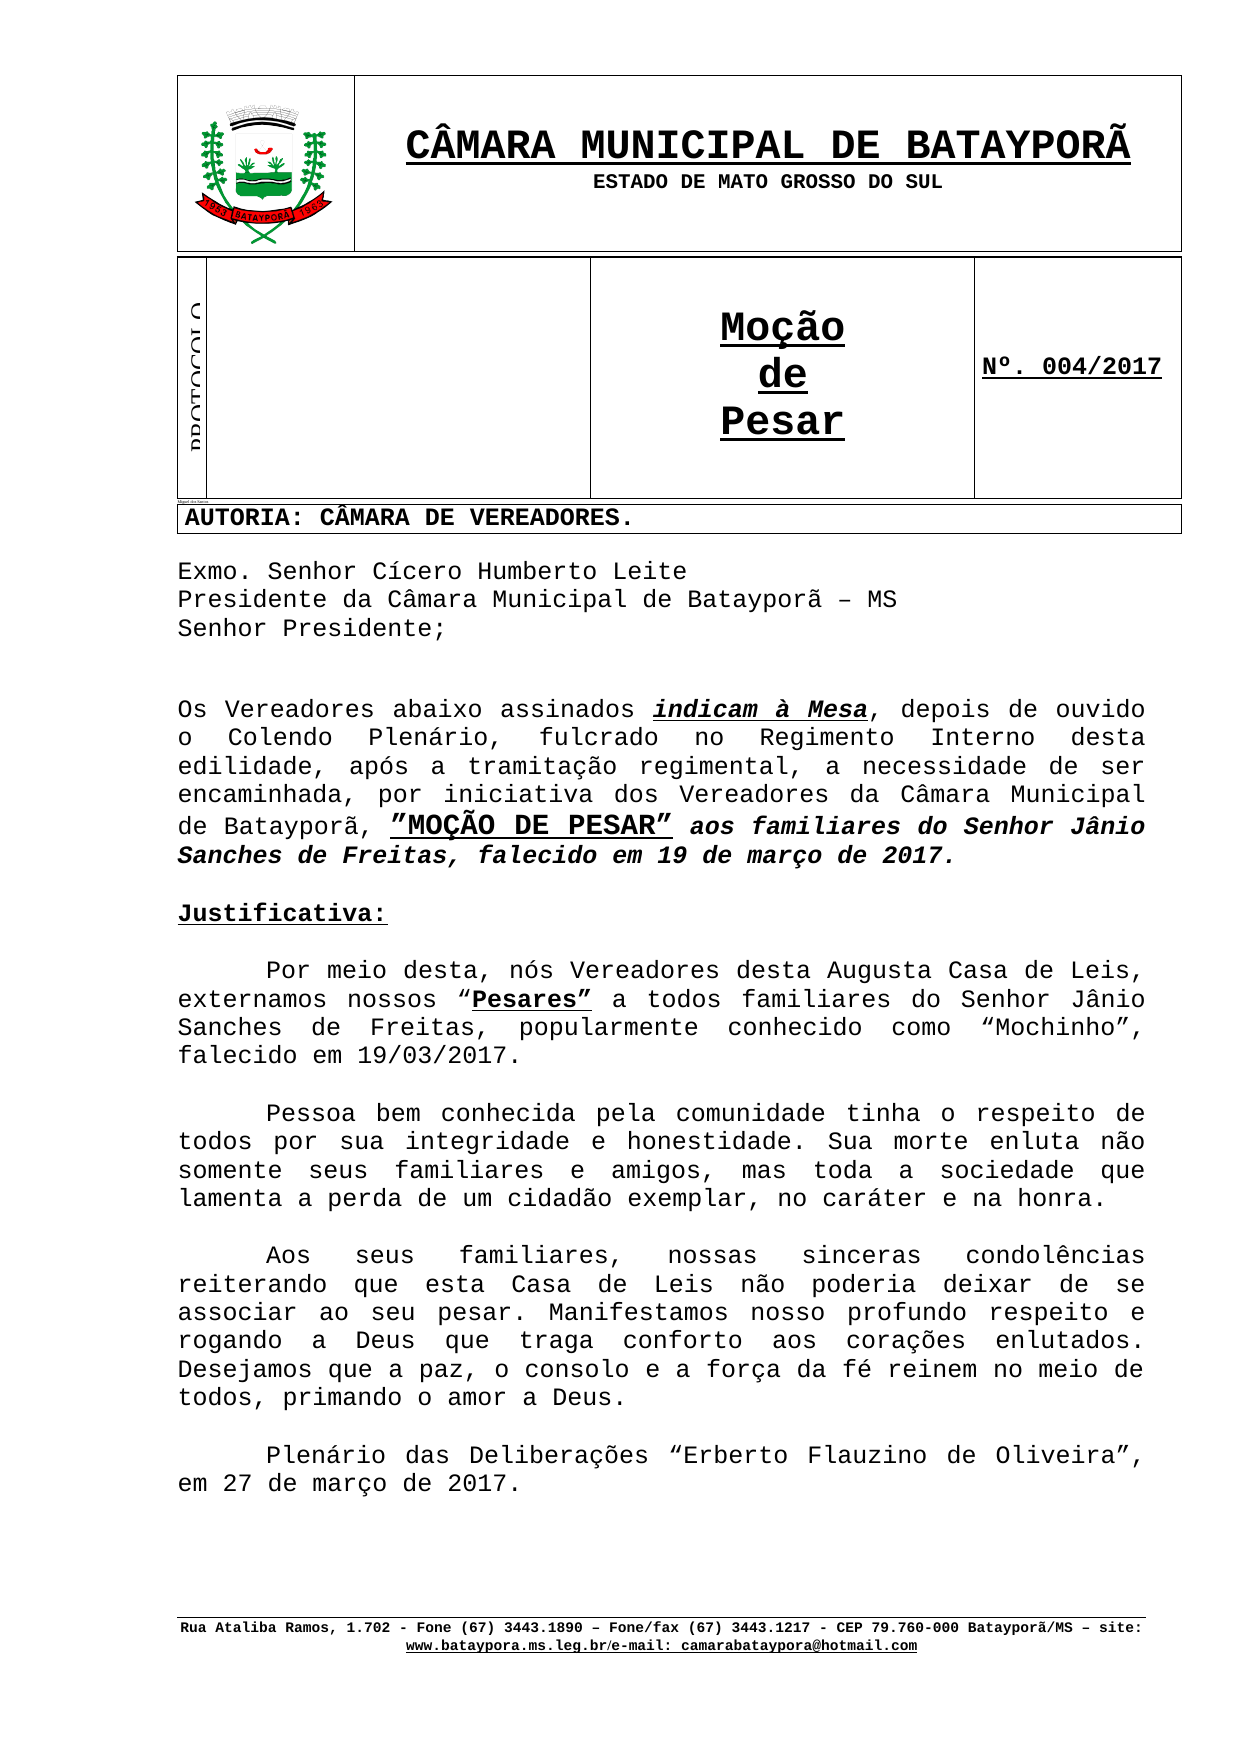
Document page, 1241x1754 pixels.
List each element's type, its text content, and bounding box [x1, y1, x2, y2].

text Plenário das Deliberações “Erberto Flauzino de Oliveira”, em 27 de março de 2017. [177, 1442, 1146, 1499]
text Justificativa: [177, 901, 1146, 929]
text Pessoa bem conhecida pela comunidade tinha o respeito de todos por sua integridade e honestidade. Sua morte enluta não somente seus familiares e amigos, mas toda a sociedade que lamenta a perda de um cidadão exemplar, no caráter e na honra. [177, 1101, 1146, 1214]
text Aos seus familiares, nossas sinceras condolências reiterando que esta Casa de Leis não poderia deixar de se associar ao seu pesar. Manifestamos nosso profundo respeito e rogando a Deus que traga conforto aos corações enlutados. Desejamos que a paz, o consolo e a força da fé reinem no meio de todos, primando o amor a Deus. [177, 1243, 1146, 1413]
text Presidente da Câmara Municipal de Batayporã – MS [177, 587, 1146, 615]
subtitle Senhor Presidente; [177, 615, 1146, 643]
text Exmo. Senhor Cícero Humberto Leite [177, 558, 1146, 587]
text Os Vereadores abaixo assinados indicam à Mesa, depois de ouvido o Colendo Plenário, fulcrado no Regimento Interno desta edilidade, após a tramitação regimental, a necessidade de ser encaminhada, por iniciativa dos Vereadores da Câmara Municipal de Batayporã, ”MOÇÃO DE PESAR” aos familiares do Senhor Jânio Sanches de Freitas, falecido em 19 de março de 2017. [177, 697, 1146, 871]
text Por meio desta, nós Vereadores desta Augusta Casa de Leis, externamos nossos “Pesares” a todos familiares do Senhor Jânio Sanches de Freitas, popularmente conhecido como “Mochinho”, falecido em 19/03/2017. [177, 958, 1146, 1071]
